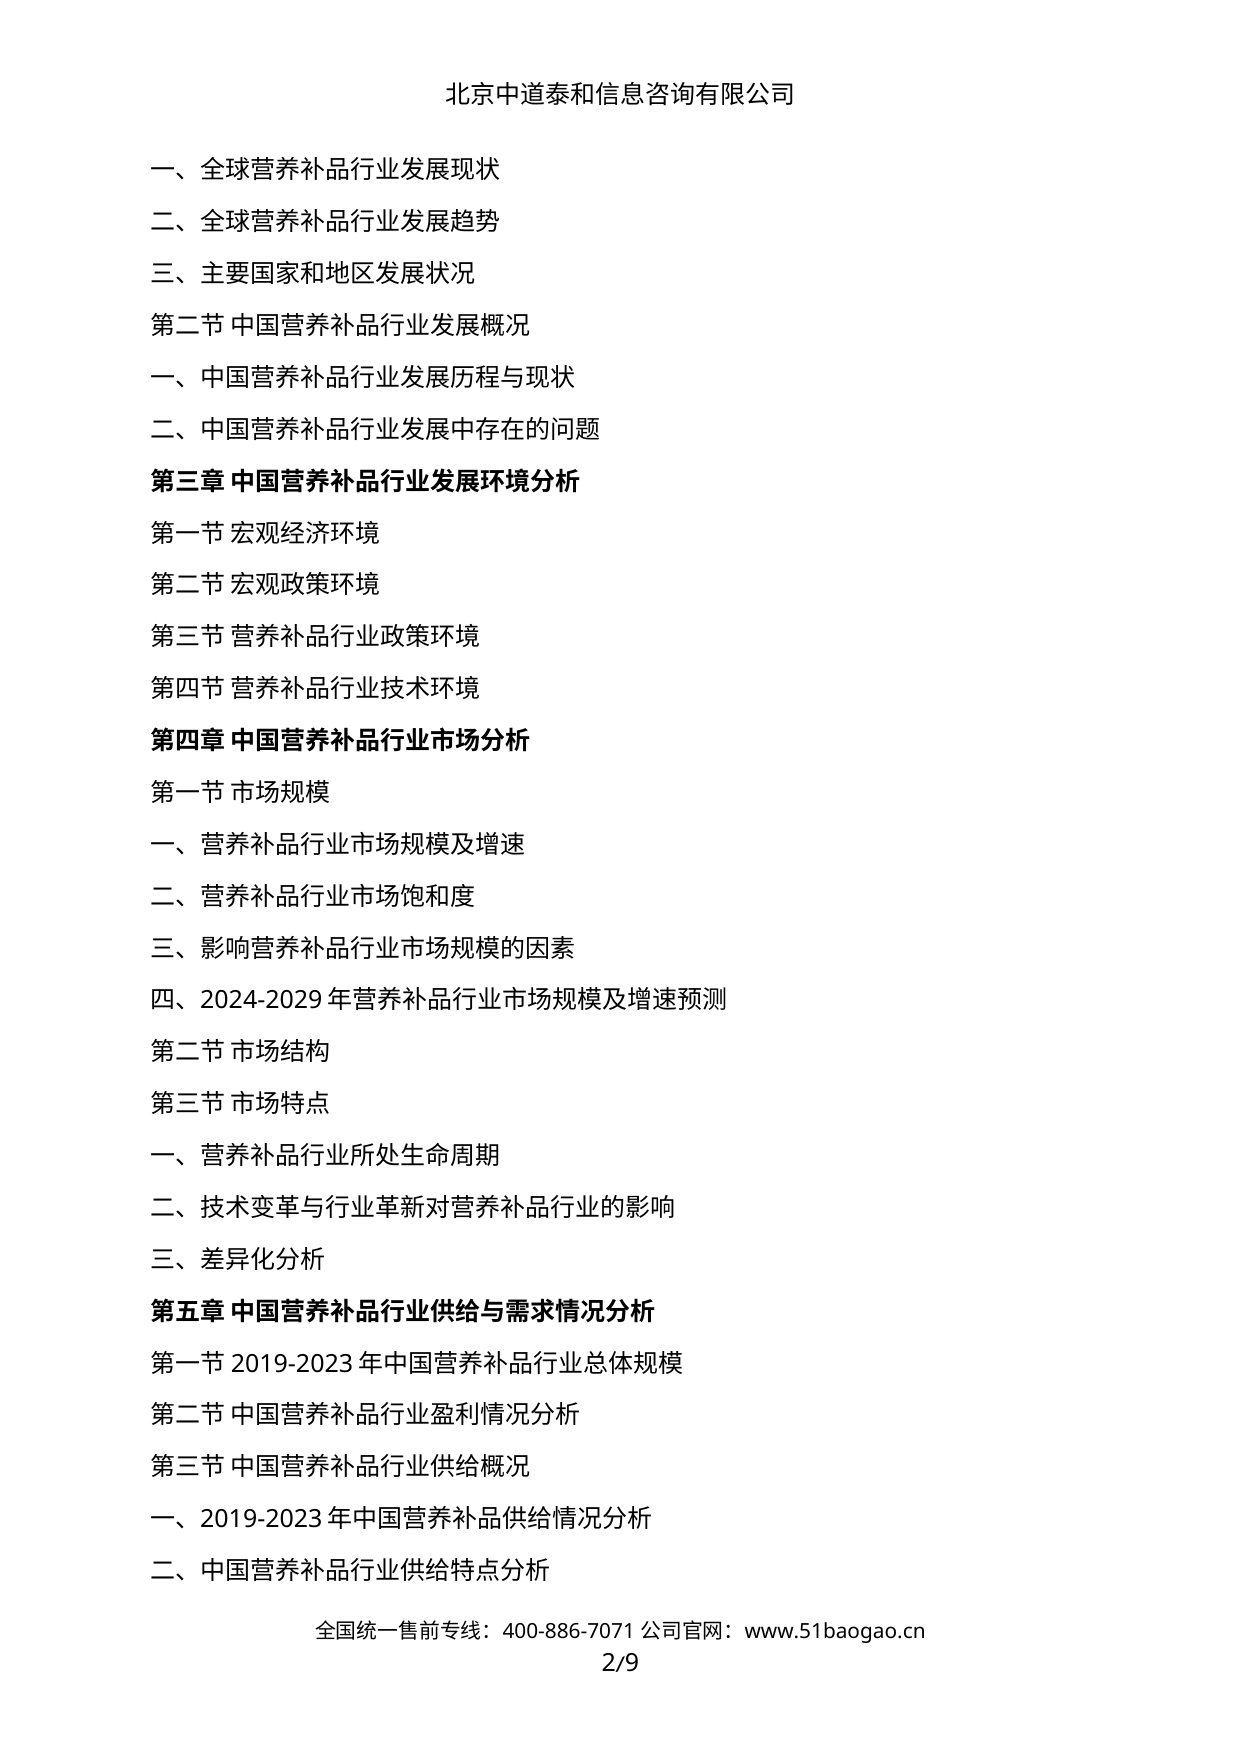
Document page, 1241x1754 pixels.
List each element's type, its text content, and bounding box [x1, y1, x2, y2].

text 一、营养补品行业市场规模及增速 [150, 824, 1090, 861]
text 第二节 中国营养补品行业盈利情况分析 [150, 1395, 1090, 1431]
text 三、差异化分析 [150, 1239, 1090, 1276]
text 第三章 中国营养补品行业发展环境分析 [150, 461, 1090, 497]
text 第一节 2019-2023年中国营养补品行业总体规模 [150, 1343, 1090, 1379]
text 二、中国营养补品行业供给特点分析 [150, 1551, 1090, 1587]
text 第四节 营养补品行业技术环境 [150, 669, 1090, 705]
text 第四章 中国营养补品行业市场分析 [150, 721, 1090, 757]
text 二、技术变革与行业革新对营养补品行业的影响 [150, 1187, 1090, 1224]
text 三、主要国家和地区发展状况 [150, 254, 1090, 290]
text 第三节 市场特点 [150, 1084, 1090, 1120]
text 一、中国营养补品行业发展历程与现状 [150, 357, 1090, 394]
text 二、全球营养补品行业发展趋势 [150, 202, 1090, 238]
text 二、营养补品行业市场饱和度 [150, 876, 1090, 912]
text 一、全球营养补品行业发展现状 [150, 150, 1090, 186]
text 第二节 宏观政策环境 [150, 565, 1090, 601]
text 一、营养补品行业所处生命周期 [150, 1136, 1090, 1172]
text 第五章 中国营养补品行业供给与需求情况分析 [150, 1291, 1090, 1327]
text 第二节 中国营养补品行业发展概况 [150, 306, 1090, 342]
text 三、影响营养补品行业市场规模的因素 [150, 928, 1090, 964]
text 二、中国营养补品行业发展中存在的问题 [150, 409, 1090, 446]
text 四、2024-2029年营养补品行业市场规模及增速预测 [150, 980, 1090, 1016]
text 第三节 营养补品行业政策环境 [150, 617, 1090, 653]
text 第三节 中国营养补品行业供给概况 [150, 1447, 1090, 1483]
text 第二节 市场结构 [150, 1032, 1090, 1068]
text 第一节 市场规模 [150, 772, 1090, 809]
text 第一节 宏观经济环境 [150, 513, 1090, 549]
text 一、2019-2023年中国营养补品供给情况分析 [150, 1499, 1090, 1535]
